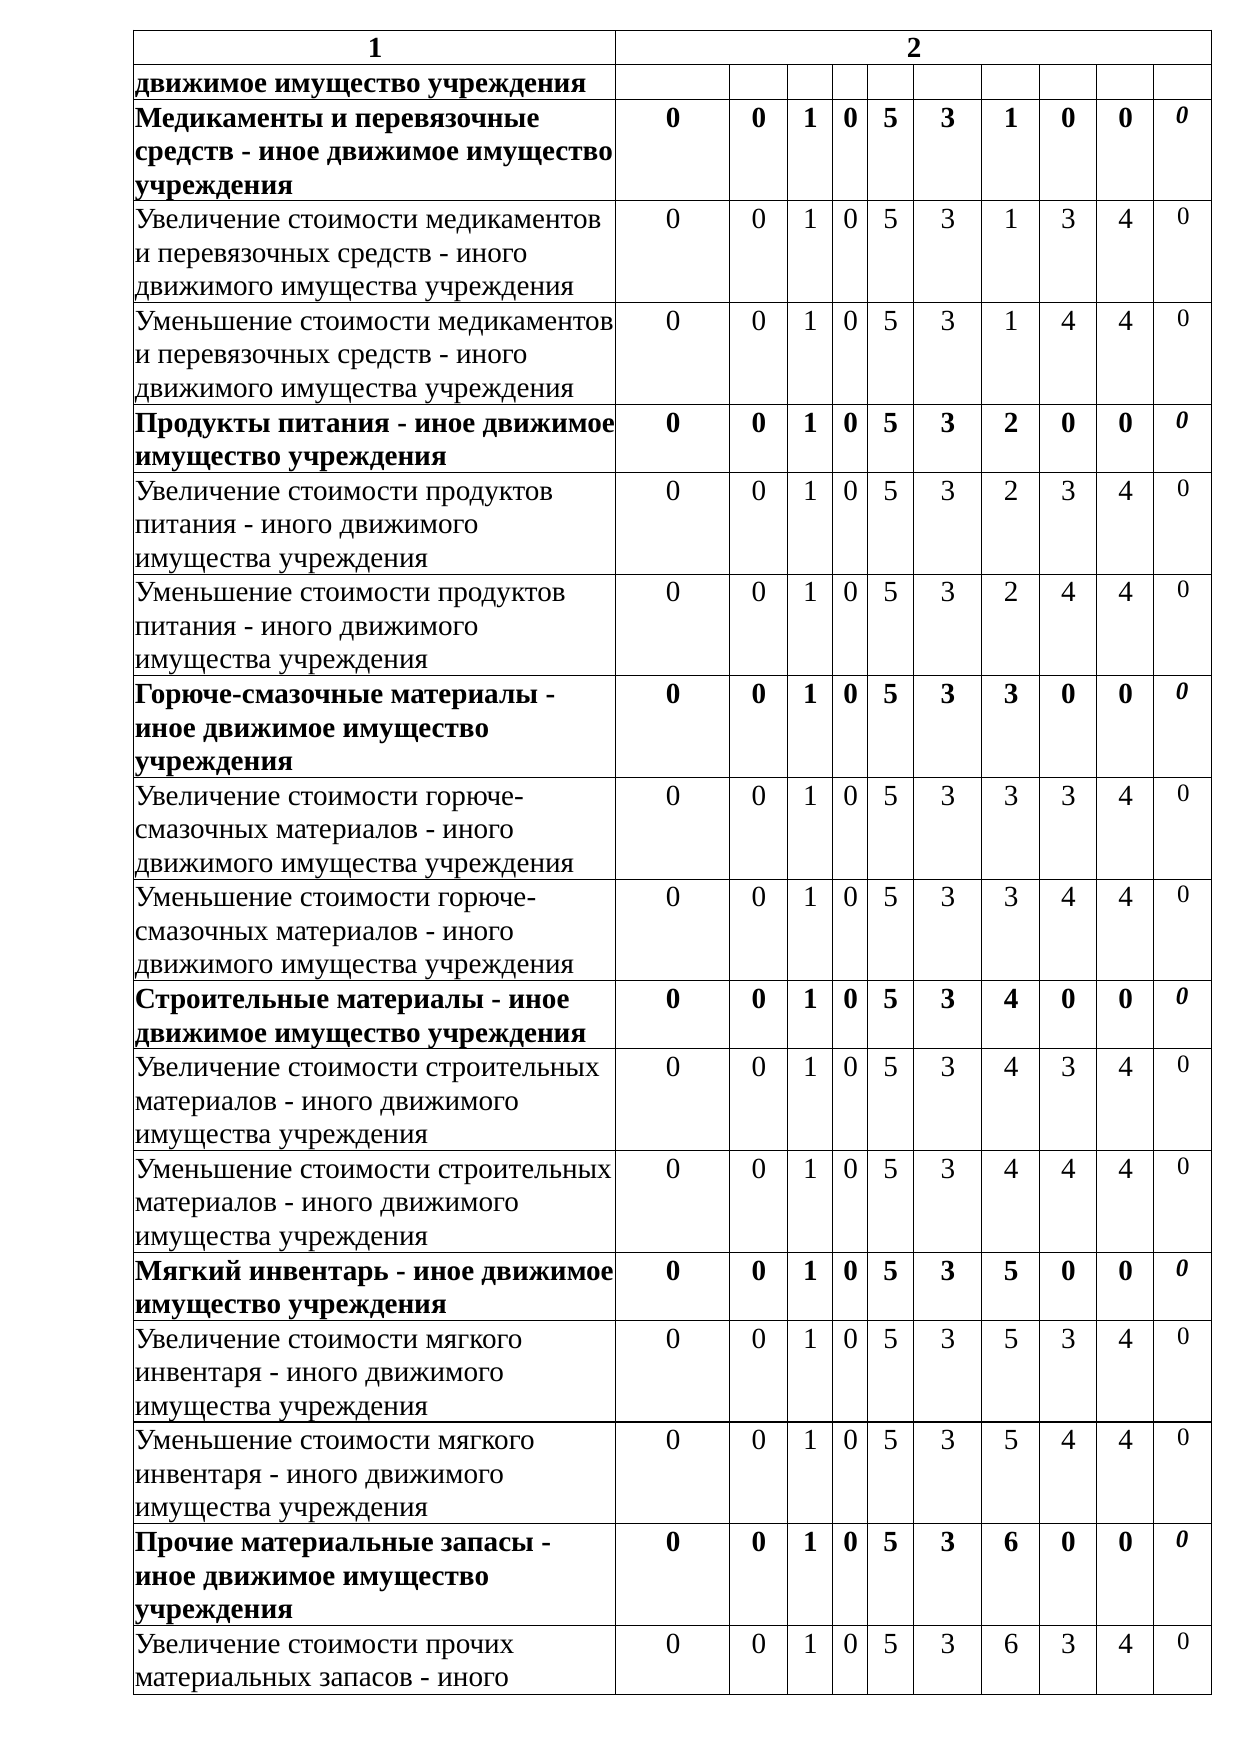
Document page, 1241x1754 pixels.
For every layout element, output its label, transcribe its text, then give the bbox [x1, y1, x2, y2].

table_cell 4 [982, 981, 1039, 1048]
table_cell 1 [788, 676, 832, 777]
table_cell 4 [1097, 880, 1153, 980]
table_cell 0 [833, 676, 867, 777]
table_cell 0 [616, 100, 729, 200]
table_cell 5 [868, 1321, 913, 1421]
table_cell 5 [982, 1321, 1039, 1421]
table_cell 4 [1040, 575, 1096, 675]
table_cell 0 [833, 1049, 867, 1150]
table_cell Увеличение стоимости медикаментов и перевязочных средств - иного движимого имущества учреждения [134, 201, 615, 302]
table_cell 3 [1040, 778, 1096, 878]
table_cell 3 [1040, 1049, 1096, 1150]
table_cell 0 [730, 303, 787, 404]
table_cell 0 [833, 1151, 867, 1252]
table_cell 0 [1154, 1049, 1211, 1150]
table_cell 0 [730, 676, 787, 777]
table_cell Горюче-смазочные материалы - иное движимое имущество учреждения [134, 676, 615, 777]
table_cell 5 [868, 1151, 913, 1252]
table_cell 4 [1040, 1423, 1096, 1523]
table_cell 0 [616, 65, 729, 99]
table_cell Мягкий инвентарь - иное движимое имущество учреждения [134, 1253, 615, 1320]
table_cell 0 [1154, 575, 1211, 675]
table_cell 4 [1097, 303, 1153, 404]
table_cell Увеличение стоимости горюче-смазочных материалов - иного движимого имущества учреждения [134, 778, 615, 878]
table_cell 0 [730, 575, 787, 675]
table_cell 0 [730, 65, 787, 99]
table_cell 0 [730, 1626, 787, 1694]
table_cell 0 [833, 100, 867, 200]
table_cell 0 [833, 575, 867, 675]
table_cell 0 [1154, 1253, 1211, 1320]
table_cell 4 [1097, 1321, 1153, 1421]
table_cell 1 [788, 100, 832, 200]
table_cell 0 [1154, 405, 1211, 472]
table_cell 0 [833, 1626, 867, 1694]
table_cell Строительные материалы - иное движимое имущество учреждения [134, 981, 615, 1048]
table_cell 5 [868, 405, 913, 472]
table_cell 1 [982, 100, 1039, 200]
table_cell 4 [1097, 201, 1153, 302]
table_cell 4 [1097, 575, 1153, 675]
table_cell 4 [1097, 1049, 1153, 1150]
table_cell 5 [868, 575, 913, 675]
table_cell 0 [1154, 1626, 1211, 1694]
table_cell 0 [1040, 65, 1096, 99]
table_cell 0 [616, 575, 729, 675]
table_cell Увеличение стоимости продуктов питания - иного движимого имущества учреждения [134, 473, 615, 573]
table_cell 0 [1097, 1524, 1153, 1625]
table_cell 1 [788, 880, 832, 980]
table_cell 0 [616, 405, 729, 472]
table_cell 0 [1097, 1253, 1153, 1320]
table_cell 0 [833, 65, 867, 99]
table_cell 5 [868, 981, 913, 1048]
table_cell 0 [1154, 303, 1211, 404]
table_cell 5 [868, 65, 913, 99]
table_cell 5 [868, 1253, 913, 1320]
table_cell 0 [1154, 1321, 1211, 1421]
table_cell 1 [788, 1049, 832, 1150]
table_cell 0 [1097, 65, 1153, 99]
table_cell 3 [1040, 1626, 1096, 1694]
table_cell 3 [1040, 201, 1096, 302]
table_cell 0 [730, 981, 787, 1048]
table_cell 0 [1040, 981, 1096, 1048]
table_cell 1 [788, 778, 832, 878]
table_cell 1 [788, 303, 832, 404]
table_cell 0 [1154, 981, 1211, 1048]
table_cell 0 [1154, 473, 1211, 573]
table_cell Увеличение стоимости мягкого инвентаря - иного движимого имущества учреждения [134, 1321, 615, 1421]
table_cell 0 [616, 778, 729, 878]
table_cell 0 [616, 880, 729, 980]
table_cell 0 [616, 1151, 729, 1252]
table_cell 3 [914, 1151, 981, 1252]
table_cell 0 [730, 1321, 787, 1421]
table_cell 0 [616, 303, 729, 404]
table_cell 0 [730, 880, 787, 980]
table_cell Медикаменты и перевязочные средств - иное движимое имущество учреждения [134, 100, 615, 200]
table_cell 1 [788, 1423, 832, 1523]
table_cell 0 [730, 473, 787, 573]
table_cell 0 [730, 201, 787, 302]
table_cell 0 [1040, 1524, 1096, 1625]
table_cell 5 [982, 1423, 1039, 1523]
table_cell 4 [1097, 778, 1153, 878]
table_cell 0 [1154, 201, 1211, 302]
table_cell 0 [1097, 405, 1153, 472]
table_cell 5 [982, 1253, 1039, 1320]
table_cell 0 [616, 981, 729, 1048]
table_cell 6 [982, 1626, 1039, 1694]
table_header 2 [616, 31, 1211, 64]
table_cell 4 [1040, 1151, 1096, 1252]
table_cell 0 [616, 1524, 729, 1625]
table_cell 3 [914, 1626, 981, 1694]
table_cell Уменьшение стоимости медикаментов и перевязочных средств - иного движимого имущества учреждения [134, 303, 615, 404]
table_cell 3 [914, 676, 981, 777]
table_cell 0 [730, 1049, 787, 1150]
table_cell 1 [982, 201, 1039, 302]
table_cell 0 [1097, 676, 1153, 777]
table_cell 0 [833, 303, 867, 404]
table_cell 0 [833, 1524, 867, 1625]
table_cell 5 [868, 100, 913, 200]
table_cell Уменьшение стоимости горюче-смазочных материалов - иного движимого имущества учреждения [134, 880, 615, 980]
table_cell 0 [1154, 676, 1211, 777]
table_cell 3 [914, 981, 981, 1048]
table_cell 0 [1154, 1151, 1211, 1252]
table_cell 5 [868, 1049, 913, 1150]
table_cell 4 [1097, 1626, 1153, 1694]
table_cell 5 [868, 1423, 913, 1523]
table_cell 3 [914, 1524, 981, 1625]
table_cell 3 [914, 1321, 981, 1421]
table_cell 0 [1097, 981, 1153, 1048]
table_cell 0 [616, 1626, 729, 1694]
table_cell 1 [788, 201, 832, 302]
table_cell 5 [868, 676, 913, 777]
table_cell 0 [616, 1253, 729, 1320]
table_cell 5 [868, 1626, 913, 1694]
table_cell 0 [1154, 1423, 1211, 1523]
table_cell 5 [868, 473, 913, 573]
table_cell 0 [833, 201, 867, 302]
table_cell Увеличение стоимости строительных материалов - иного движимого имущества учреждения [134, 1049, 615, 1150]
table_cell 0 [616, 473, 729, 573]
table_cell 1 [788, 1253, 832, 1320]
table_cell 1 [788, 405, 832, 472]
table_cell 0 [730, 1423, 787, 1523]
table_cell 5 [868, 880, 913, 980]
table_cell 0 [833, 1321, 867, 1421]
table_cell 1 [788, 575, 832, 675]
table_cell 0 [833, 1253, 867, 1320]
table_cell 3 [914, 405, 981, 472]
table_cell Продукты питания - иное движимое имущество учреждения [134, 405, 615, 472]
table_cell 5 [868, 778, 913, 878]
table_cell 5 [868, 201, 913, 302]
table_cell 3 [982, 880, 1039, 980]
table_cell 0 [1040, 1253, 1096, 1320]
table_cell 1 [788, 1321, 832, 1421]
table_cell 3 [1040, 473, 1096, 573]
table_cell 2 [982, 473, 1039, 573]
table_cell 0 [730, 405, 787, 472]
table_cell 1 [788, 1151, 832, 1252]
table_cell 0 [616, 676, 729, 777]
table_cell 0 [1040, 405, 1096, 472]
table_cell 0 [730, 1524, 787, 1625]
table_cell 0 [833, 778, 867, 878]
table_cell 4 [1040, 303, 1096, 404]
table_cell 2 [982, 405, 1039, 472]
table_cell 3 [914, 575, 981, 675]
table_cell 4 [1040, 880, 1096, 980]
table_cell 0 [1097, 100, 1153, 200]
table_cell 6 [982, 1524, 1039, 1625]
table_cell Уменьшение стоимости строительных материалов - иного движимого имущества учреждения [134, 1151, 615, 1252]
table_cell 0 [730, 100, 787, 200]
table_cell 0 [730, 1151, 787, 1252]
table_cell 0 [730, 778, 787, 878]
table_cell 3 [982, 676, 1039, 777]
table_cell Уменьшение стоимости продуктов питания - иного движимого имущества учреждения [134, 575, 615, 675]
table_cell 4 [982, 1049, 1039, 1150]
table_cell 0 [1154, 880, 1211, 980]
table_cell Прочие материальные запасы - иное движимое имущество учреждения [134, 1524, 615, 1625]
table_cell 3 [914, 1049, 981, 1150]
table_cell 0 [1154, 1524, 1211, 1625]
table_cell 3 [914, 201, 981, 302]
table_cell 3 [914, 1423, 981, 1523]
table_cell 2 [982, 575, 1039, 675]
table_cell 5 [868, 1524, 913, 1625]
table_cell 1 [788, 1626, 832, 1694]
table_cell 3 [914, 473, 981, 573]
table_cell 3 [914, 880, 981, 980]
table_cell 4 [982, 1151, 1039, 1252]
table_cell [134, 1626, 615, 1694]
table_cell 3 [914, 303, 981, 404]
table_cell 1 [788, 65, 832, 99]
table_cell 1 [982, 303, 1039, 404]
table_cell 0 [833, 880, 867, 980]
table_cell 3 [914, 1253, 981, 1320]
table_cell 0 [982, 65, 1039, 99]
table_cell 1 [788, 1524, 832, 1625]
table_cell 4 [1097, 473, 1153, 573]
table_cell 0 [1154, 65, 1211, 99]
table_cell 0 [1154, 778, 1211, 878]
table_cell 0 [1154, 100, 1211, 200]
table_cell 3 [1040, 1321, 1096, 1421]
table_header 1 [134, 31, 615, 64]
table_cell 0 [1040, 100, 1096, 200]
table_cell 0 [616, 201, 729, 302]
table_cell 0 [833, 405, 867, 472]
table_cell 1 [788, 473, 832, 573]
table_cell 5 [868, 303, 913, 404]
table_cell Уменьшение стоимости мягкого инвентаря - иного движимого имущества учреждения [134, 1423, 615, 1523]
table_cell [134, 65, 615, 99]
table_cell 0 [833, 1423, 867, 1523]
table_cell 3 [982, 778, 1039, 878]
table_cell 4 [1097, 1423, 1153, 1523]
table_cell 0 [833, 473, 867, 573]
table_cell 3 [914, 100, 981, 200]
table_cell 0 [616, 1049, 729, 1150]
table_cell 3 [914, 778, 981, 878]
table_cell 1 [788, 981, 832, 1048]
table_cell 0 [1040, 676, 1096, 777]
table_cell 0 [616, 1321, 729, 1421]
table_cell 3 [914, 65, 981, 99]
table_cell 0 [833, 981, 867, 1048]
table_cell 0 [616, 1423, 729, 1523]
table_cell 0 [730, 1253, 787, 1320]
table_cell 4 [1097, 1151, 1153, 1252]
